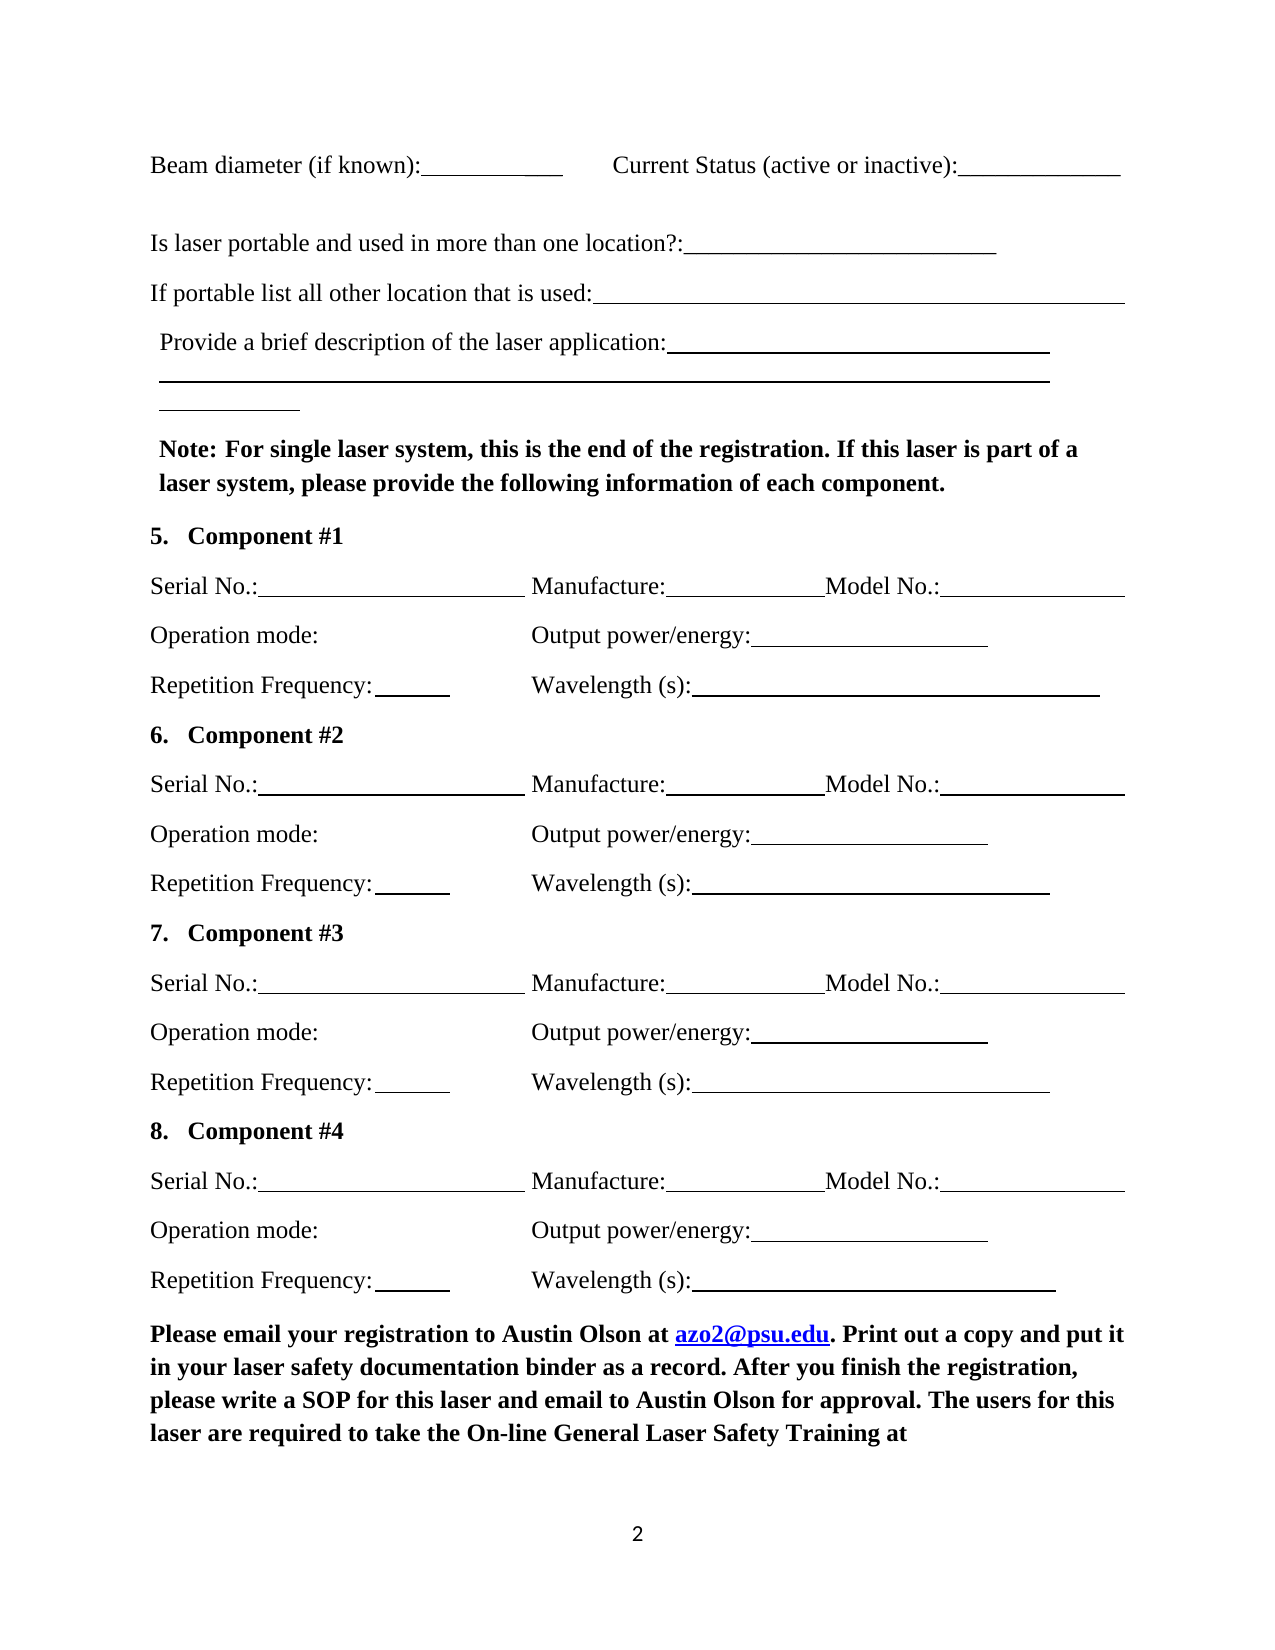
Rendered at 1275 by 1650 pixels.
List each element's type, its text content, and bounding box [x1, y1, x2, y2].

text If portable list all other location that is used: [150, 278, 1125, 307]
list Component #2 [150, 720, 1125, 748]
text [150, 1319, 1125, 1447]
list Component #1 [150, 521, 1125, 550]
text Serial No.: Manufacture: Model No.: [150, 1166, 1125, 1195]
text Operation mode: Output power/energy: [150, 1017, 1125, 1046]
text Repetition Frequency: Wavelength (s): [150, 868, 1125, 897]
text Repetition Frequency: Wavelength (s): [150, 1067, 1125, 1096]
text Serial No.: Manufacture: Model No.: [150, 769, 1125, 798]
text Provide a brief description of the laser application: [159, 327, 1125, 414]
text Serial No.: Manufacture: Model No.: [150, 968, 1125, 996]
text Note: For single laser system, this is the end of the registration. If this laser is part of a laser system, please provide the following information of each component. [159, 434, 1125, 496]
text Repetition Frequency: Wavelength (s): [150, 1265, 1125, 1294]
text Serial No.: Manufacture: Model No.: [150, 571, 1125, 600]
list Component #4 [150, 1116, 1125, 1145]
text Is laser portable and used in more than one location?:_________________________ [150, 228, 1125, 257]
text Operation mode: Output power/energy: [150, 1216, 1125, 1244]
list Component #3 [150, 918, 1125, 947]
text Beam diameter (if known): ___ Current Status (active or inactive):_____________ [150, 150, 1125, 207]
text Repetition Frequency: Wavelength (s): [150, 670, 1125, 699]
text Operation mode: Output power/energy: [150, 819, 1125, 848]
text Operation mode: Output power/energy: [150, 621, 1125, 649]
